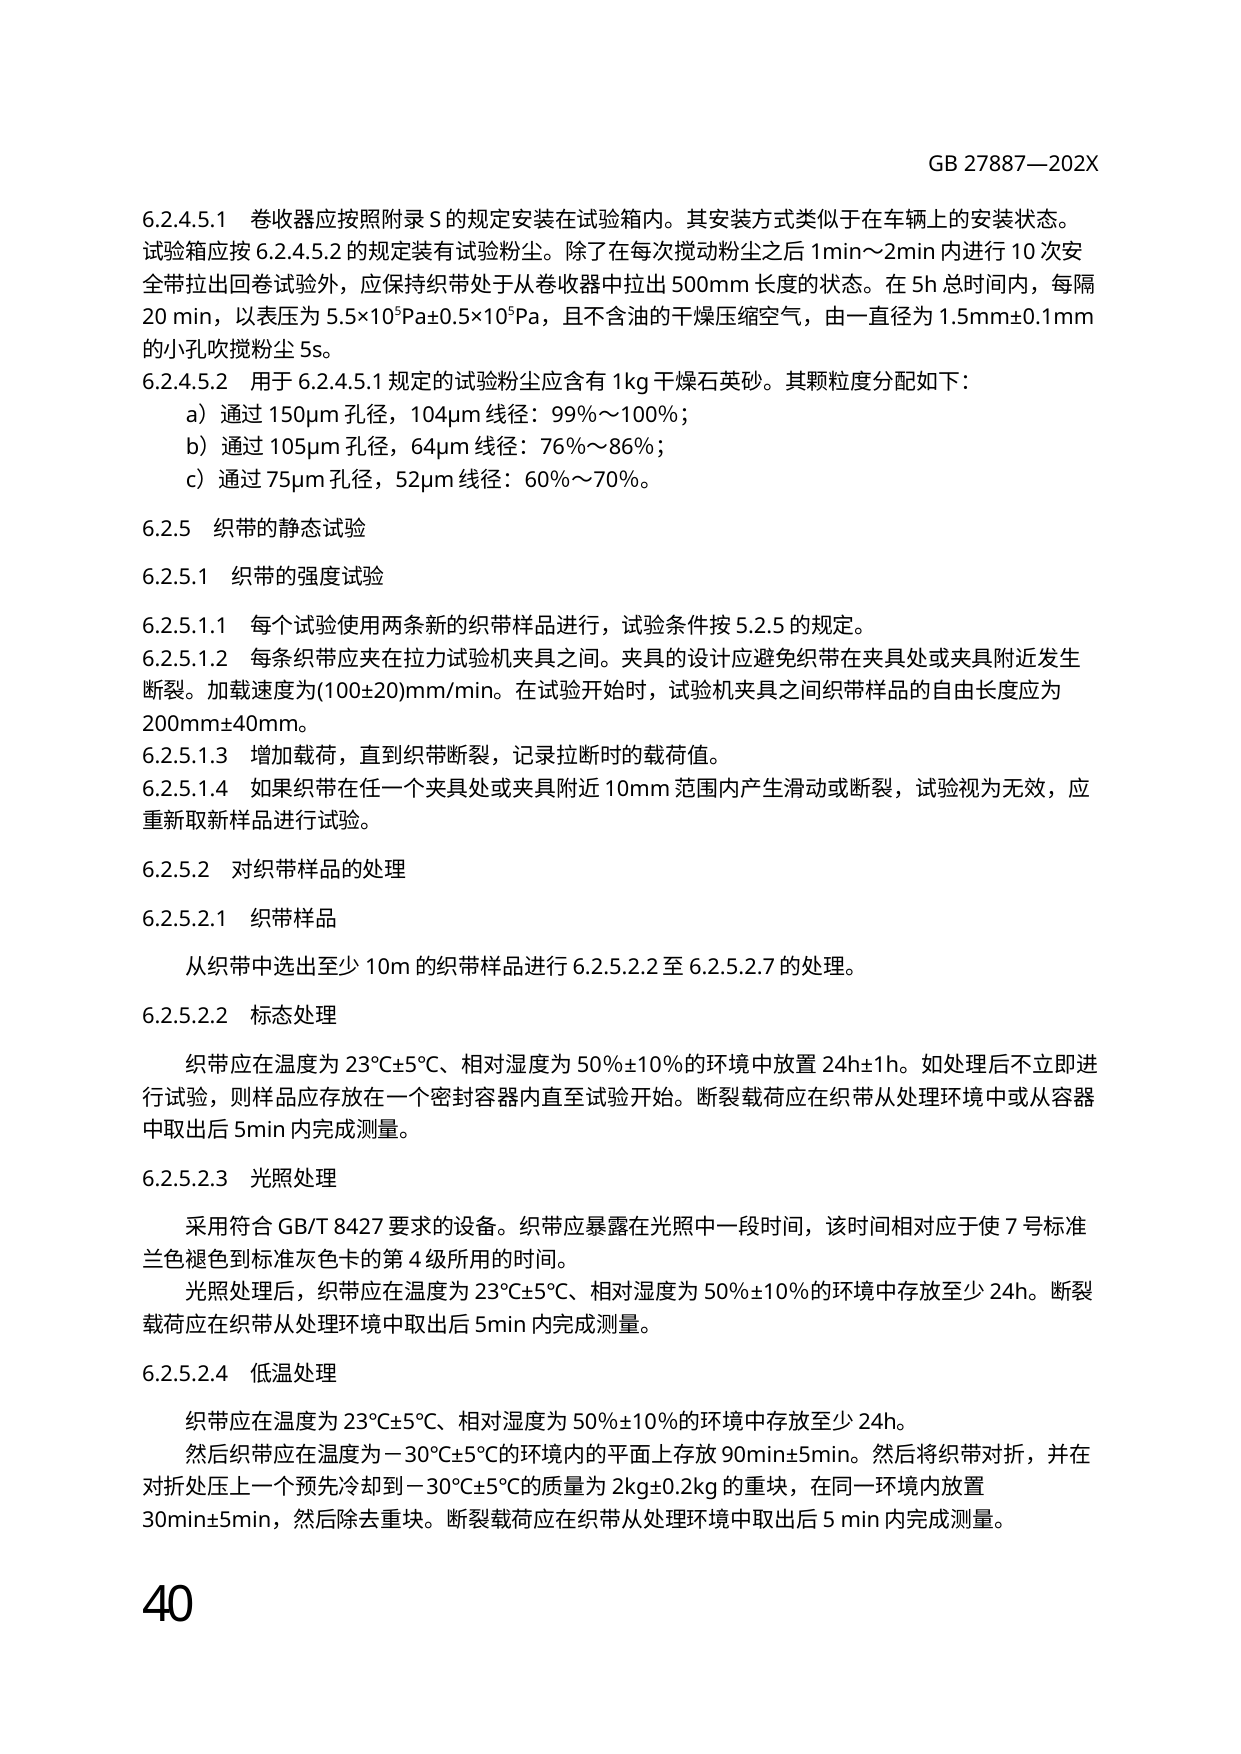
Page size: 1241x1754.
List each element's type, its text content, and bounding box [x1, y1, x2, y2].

text 用于6.2.4.5.1规定的试验粉尘应含有1kg干燥石英砂。其颗粒度分配如下： [142, 364, 1098, 397]
text 织带的静态试验 [142, 510, 1098, 543]
text 光照处理 [142, 1160, 1098, 1193]
text 光照处理后，织带应在温度为23℃±5℃、相对湿度为50％±10％的环境中存放至少24h。断裂载荷应在织带从处理环境中取出后5min内完成测量。 [142, 1274, 1098, 1339]
text 然后织带应在温度为－30℃±5℃的环境内的平面上存放90min±5min。然后将织带对折，并在对折处压上一个预先冷却到－30℃±5℃的质量为2kg±0.2kg的重块，在同一环境内放置30min±5min，然后除去重块。断裂载荷应在织带从处理环境中取出后5 min内完成测量。 [142, 1437, 1098, 1534]
text 织带应在温度为23℃±5℃、相对湿度为50％±10％的环境中放置24h±1h。如处理后不立即进行试验，则样品应存放在一个密封容器内直至试验开始。断裂载荷应在织带从处理环境中或从容器中取出后5min内完成测量。 [142, 1047, 1098, 1144]
text 对织带样品的处理 [142, 852, 1098, 884]
text 每条织带应夹在拉力试验机夹具之间。夹具的设计应避免织带在夹具处或夹具附近发生断裂。加载速度为(100±20)mm/min。在试验开始时，试验机夹具之间织带样品的自由长度应为200mm±40mm。 [142, 640, 1098, 738]
text 织带应在温度为23℃±5℃、相对湿度为50％±10％的环境中存放至少24h。 [142, 1404, 1098, 1437]
text 如果织带在任一个夹具处或夹具附近10mm范围内产生滑动或断裂，试验视为无效，应重新取新样品进行试验。 [142, 770, 1098, 835]
text 卷收器应按照附录S的规定安装在试验箱内。其安装方式类似于在车辆上的安装状态。试验箱应按6.2.4.5.2的规定装有试验粉尘。除了在每次搅动粉尘之后1min～2min内进行10次安全带拉出回卷试验外，应保持织带处于从卷收器中拉出500mm长度的状态。在5h总时间内，每隔20 min，以表压为5.5×105Pa±0.5×105Pa，且不含油的干燥压缩空气，由一直径为1.5mm±0.1mm的小孔吹搅粉尘5s。 [142, 202, 1098, 364]
text 每个试验使用两条新的织带样品进行，试验条件按5.2.5的规定。 [142, 608, 1098, 640]
text 织带样品 [142, 900, 1098, 933]
text 织带的强度试验 [142, 559, 1098, 592]
text 标态处理 [142, 998, 1098, 1030]
text b）通过105μm孔径，64μm线径：76％～86％； [142, 429, 1098, 462]
text 增加载荷，直到织带断裂，记录拉断时的载荷值。 [142, 738, 1098, 770]
text 低温处理 [142, 1355, 1098, 1388]
text 从织带中选出至少10m的织带样品进行6.2.5.2.2至6.2.5.2.7的处理。 [142, 949, 1098, 982]
text a）通过150μm孔径，104μm线径：99％～100％； [142, 397, 1098, 429]
text c）通过75μm孔径，52μm线径：60％～70％。 [142, 462, 1098, 494]
text 采用符合GB/T 8427要求的设备。织带应暴露在光照中一段时间，该时间相对应于使7号标准兰色褪色到标准灰色卡的第4级所用的时间。 [142, 1209, 1098, 1274]
